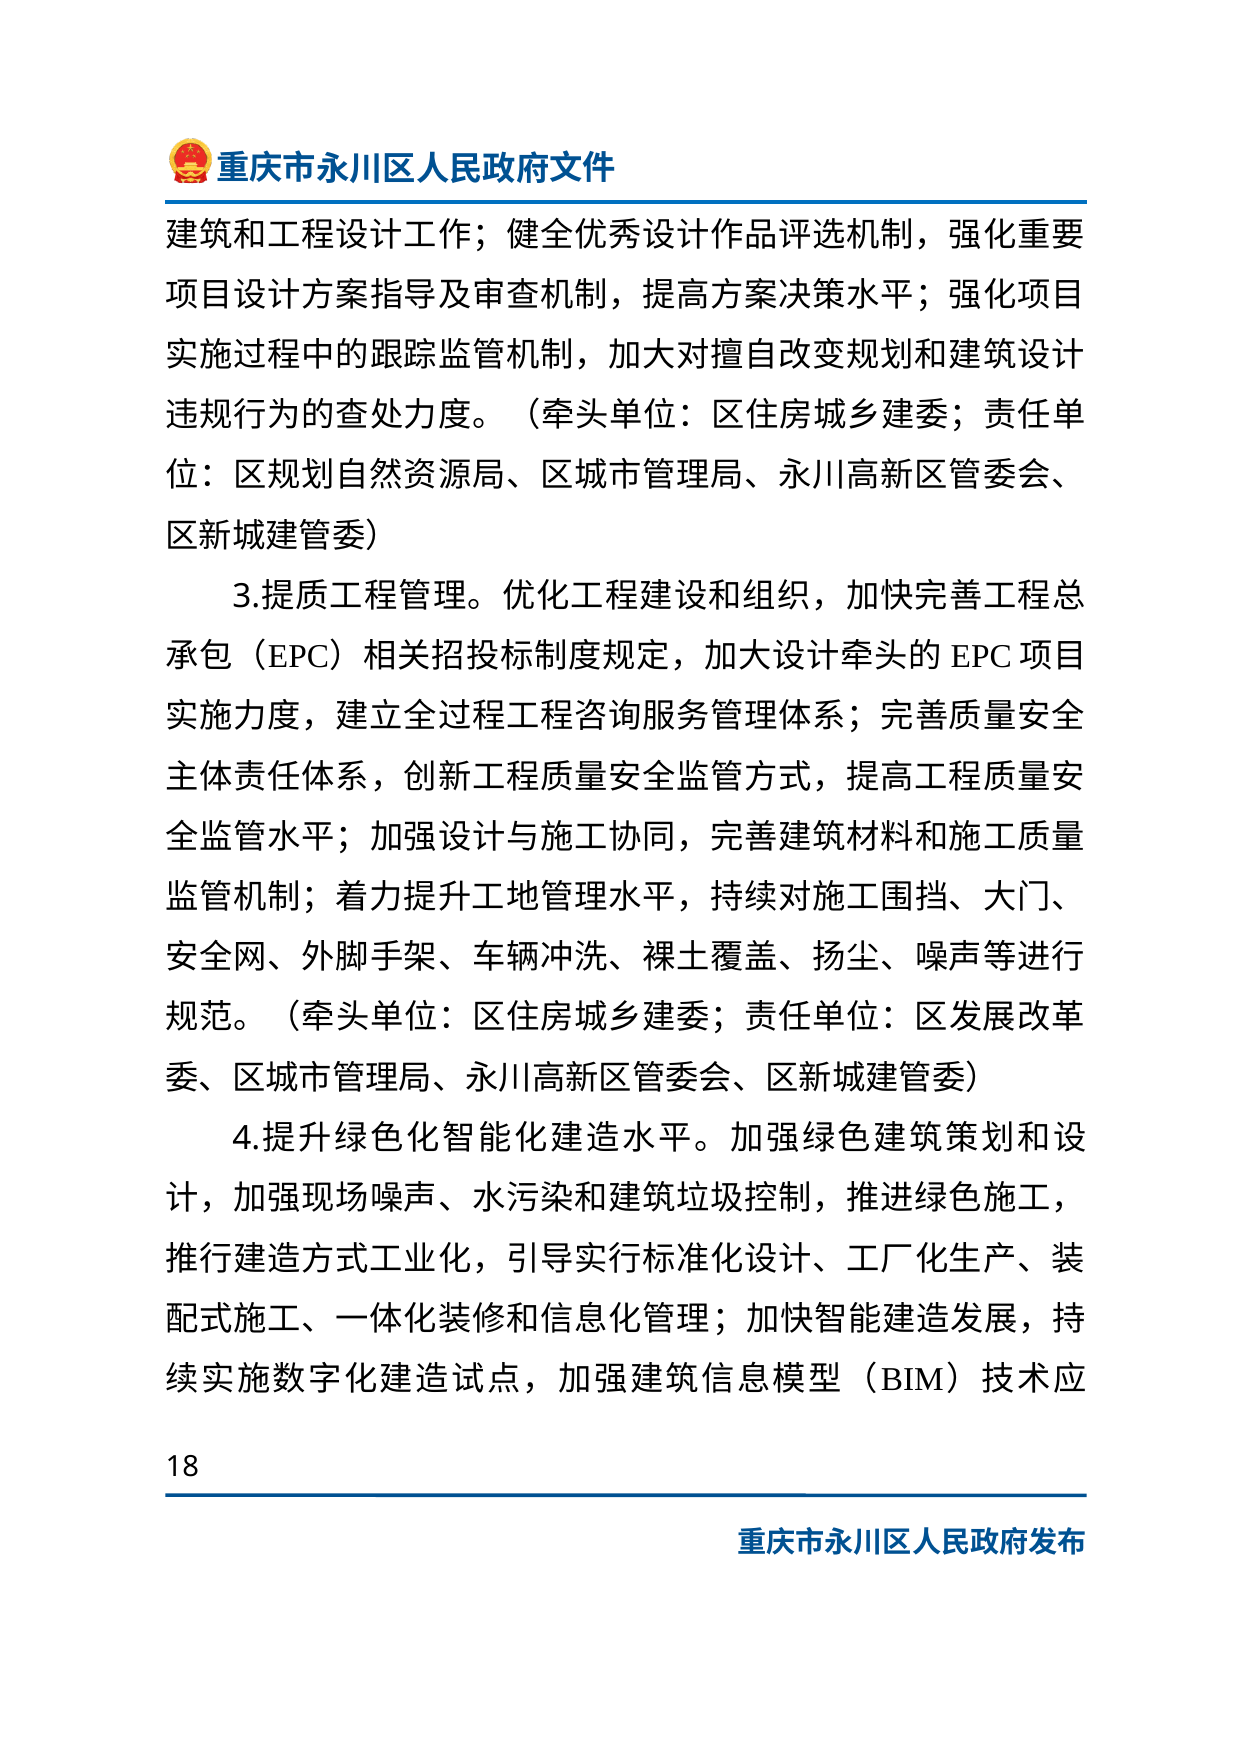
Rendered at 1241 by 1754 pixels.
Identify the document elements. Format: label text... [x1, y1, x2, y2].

subtitle 3.提质工程管理。优化工程建设和组织，加快完善工程总承包（EPC）相关招投标制度规定，加大设计牵头的EPC项目实施力度，建立全过程工程咨询服务管理体系；完善质量安全主体责任体系，创新工程质量安全监管方式，提高工程质量安全监管水平；加强设计与施工协同，完善建筑材料和施工质量监管机制；着力提升工地管理水平，持续对施工围挡、大门、安全网、外脚手架、车辆冲洗、裸土覆盖、扬尘、噪声等进行规范。（牵头单位：区住房城乡建委；责任单位：区发展改革委、区城市管理局、永川高新区管委会、区新城建管委） [165, 568, 1087, 1099]
picture [165, 136, 216, 187]
